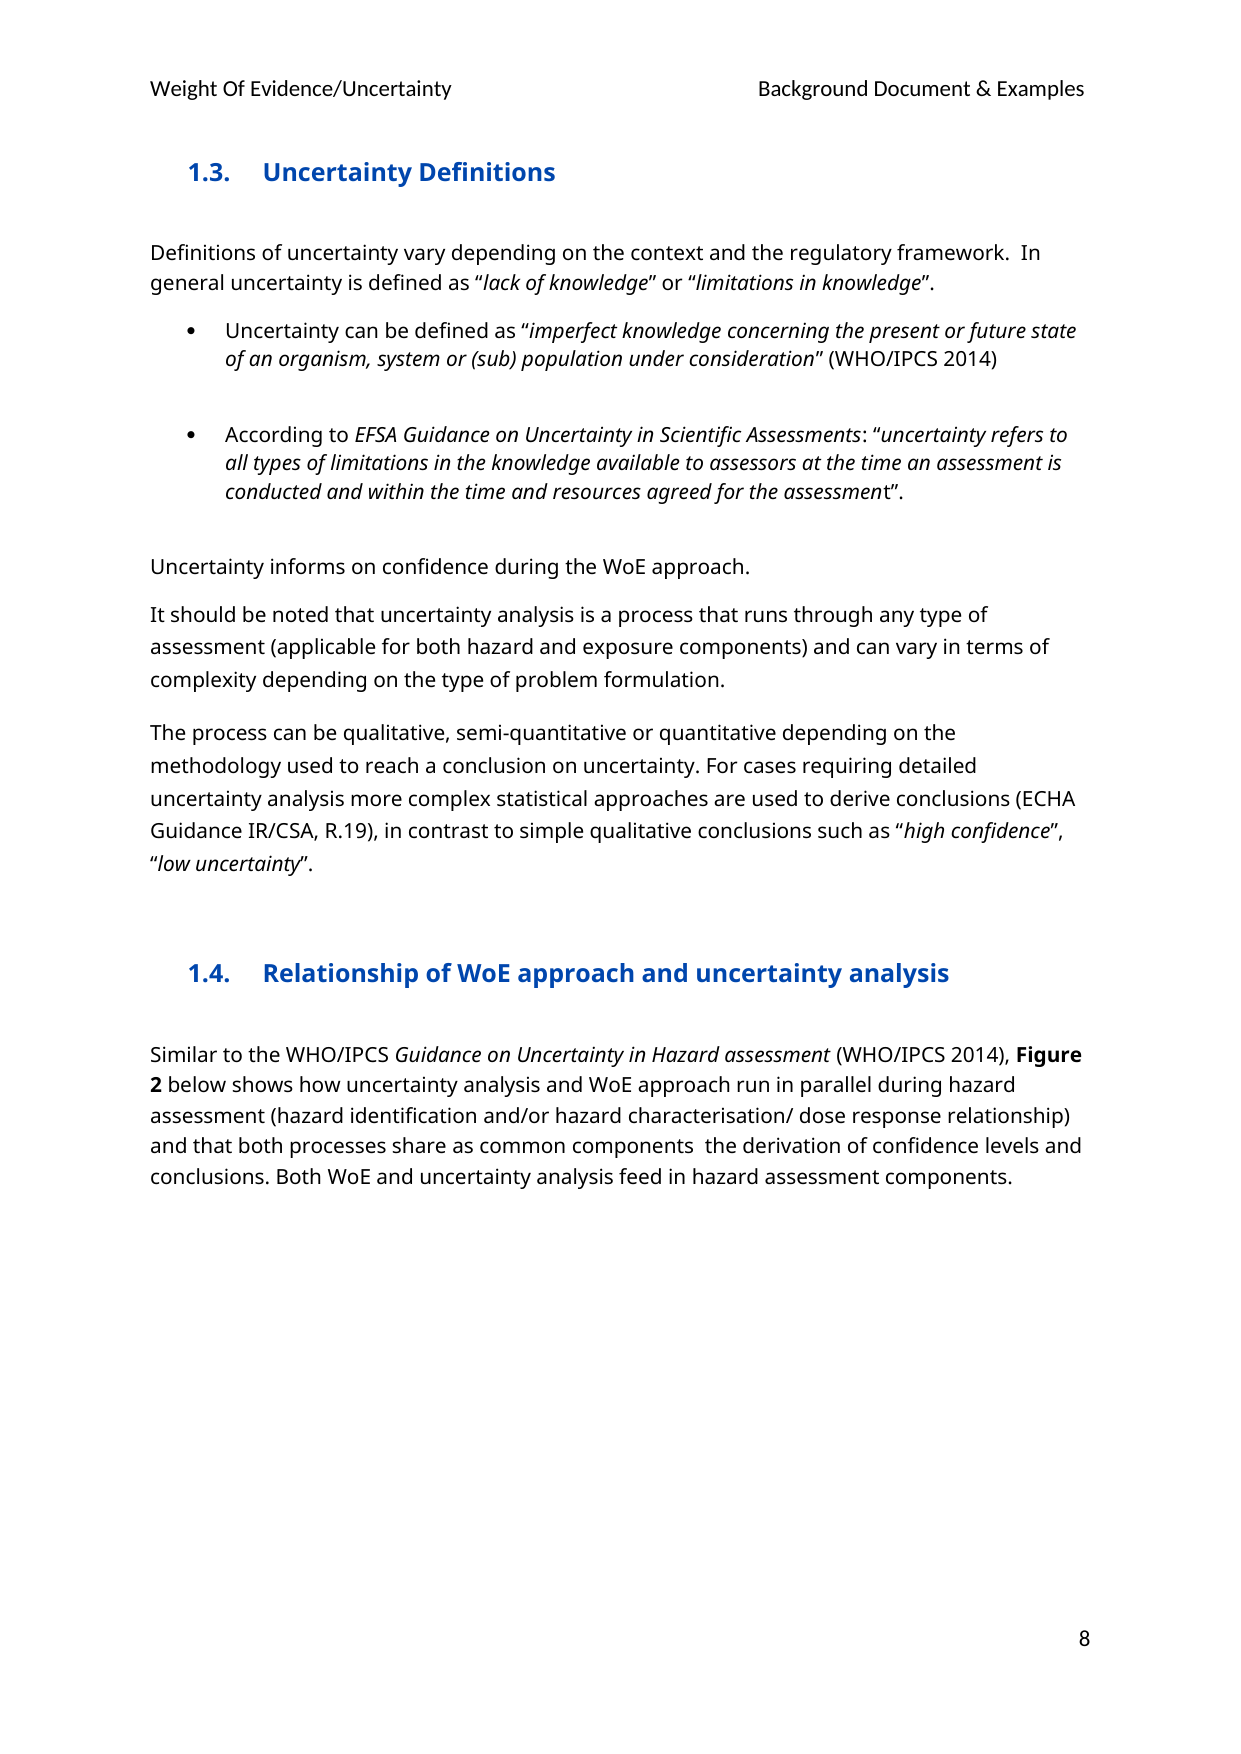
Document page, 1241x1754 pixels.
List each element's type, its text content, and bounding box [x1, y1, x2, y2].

subtitle Uncertainty Definitions [187, 154, 1090, 188]
text Similar to the WHO/IPCS Guidance on Uncertainty in Hazard assessment (WHO/IPCS 2014), Figure 2 below shows how uncertainty analysis and WoE approach run in parallel during hazard assessment (hazard identification and/or hazard characterisation/ dose response relationship) and that both processes share as common components the derivation of confidence levels and conclusions. Both WoE and uncertainty analysis feed in hazard assessment components. [150, 1040, 1090, 1191]
text Definitions of uncertainty vary depending on the context and the regulatory framework. In general uncertainty is defined as “lack of knowledge” or “limitations in knowledge”. [150, 238, 1090, 297]
text The process can be qualitative, semi-quantitative or quantitative depending on the methodology used to reach a conclusion on uncertainty. For cases requiring detailed uncertainty analysis more complex statistical approaches are used to derive conclusions (ECHA Guidance IR/CSA, R.19), in contrast to simple qualitative conclusions such as “high confidence”, “low uncertainty”. [150, 718, 1090, 877]
subtitle Relationship of WoE approach and uncertainty analysis [187, 956, 1090, 990]
list According to EFSA Guidance on Uncertainty in Scientific Assessments: “uncertainty refers to all types of limitations in the knowledge available to assessors at the time an assessment is conducted and within the time and resources agreed for the assessment”. [187, 420, 1090, 505]
list Uncertainty can be defined as “imperfect knowledge concerning the present or future state of an organism, system or (sub) population under consideration” (WHO/IPCS 2014) [187, 316, 1090, 373]
text It should be noted that uncertainty analysis is a process that runs through any type of assessment (applicable for both hazard and exposure components) and can vary in terms of complexity depending on the type of problem formulation. [150, 600, 1090, 693]
text Uncertainty informs on confidence during the WoE approach. [150, 552, 1090, 581]
